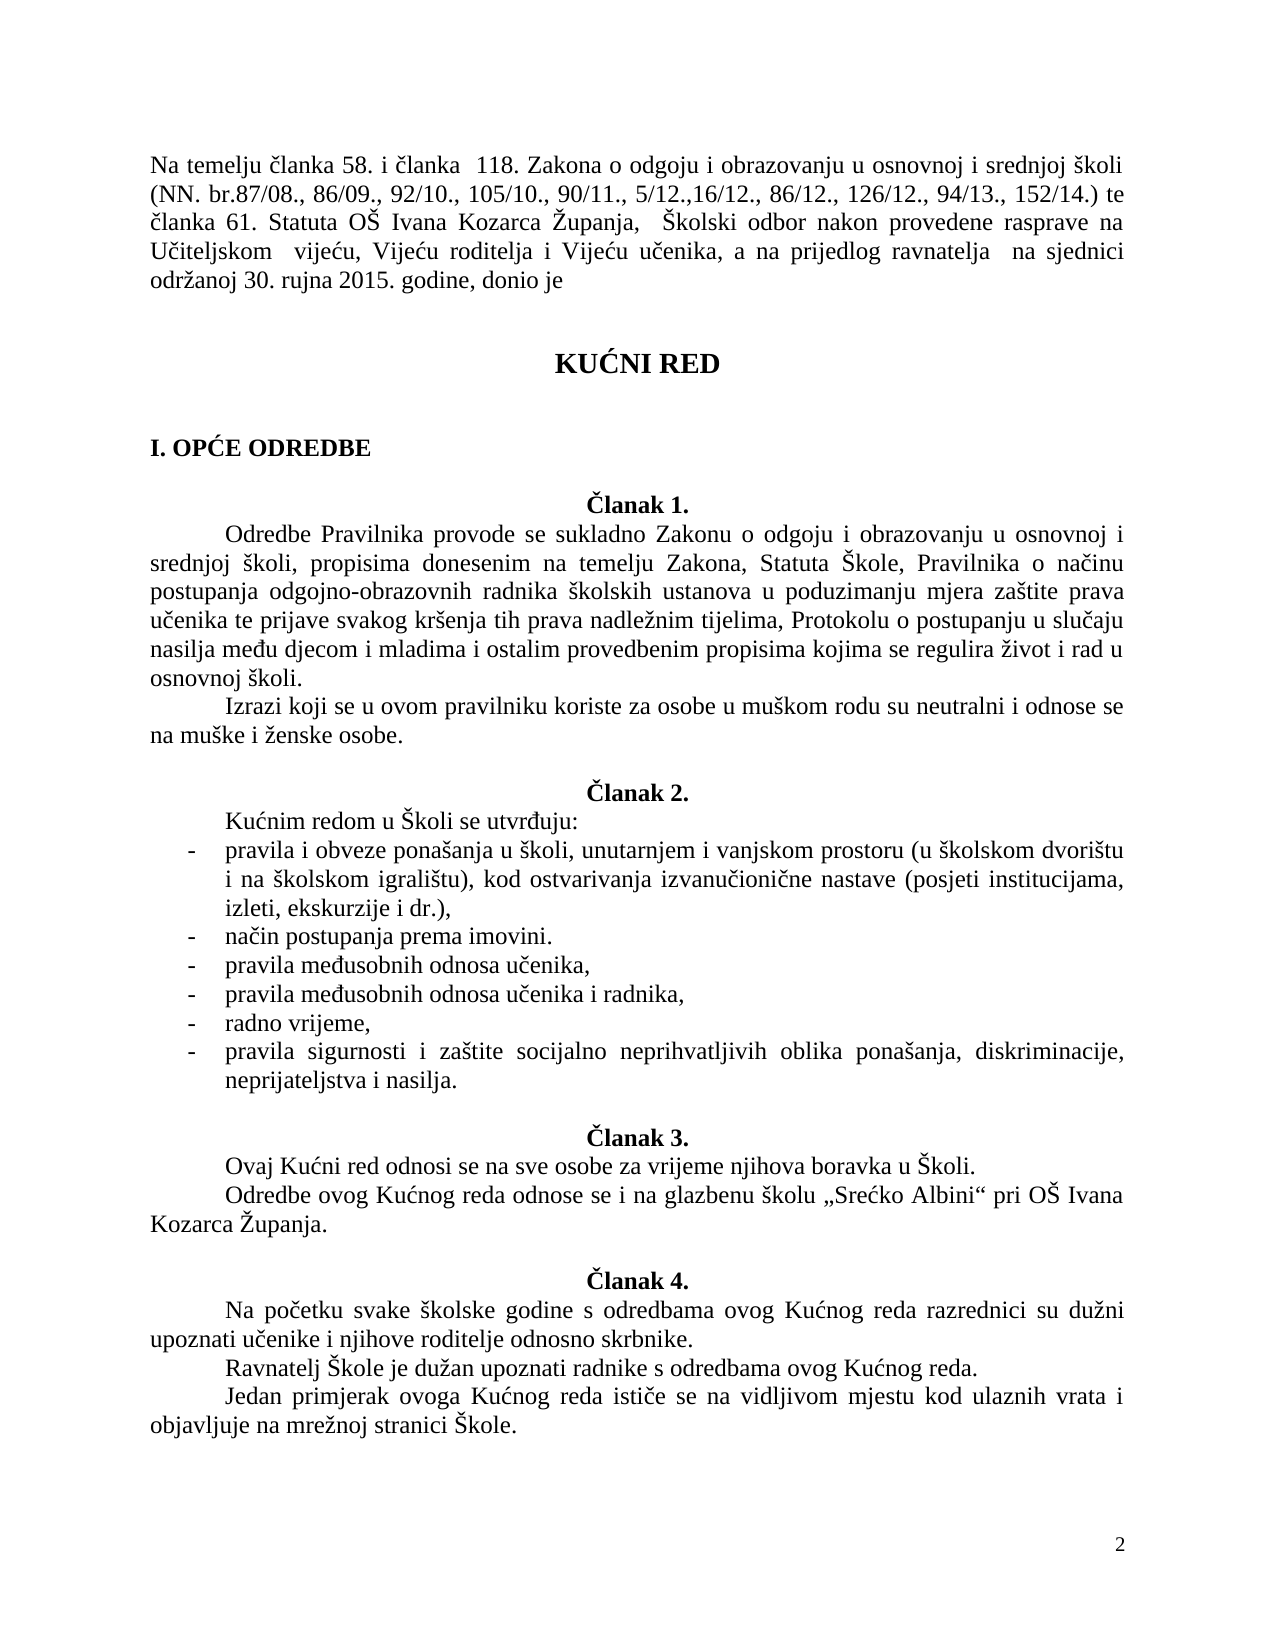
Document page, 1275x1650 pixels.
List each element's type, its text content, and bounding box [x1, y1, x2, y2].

text Na temelju članka 58. i članka 118. Zakona o odgoju i obrazovanju u osnovnoj i srednjoj školi (NN. br.87/08., 86/09., 92/10., 105/10., 90/11., 5/12.,16/12., 86/12., 126/12., 94/13., 152/14.) te članka 61. Statuta OŠ Ivana Kozarca Županja, Školski odbor nakon provedene rasprave na Učiteljskom vijeću, Vijeću roditelja i Vijeću učenika, a na prijedlog ravnatelja na sjednici održanoj 30. rujna 2015. godine, donio je [150, 150, 1125, 294]
text Članak 2. [150, 778, 1125, 806]
text KUĆNI RED [150, 346, 1125, 380]
list pravila međusobnih odnosa učenika, [187, 950, 1125, 979]
text Članak 3. [150, 1123, 1125, 1151]
list način postupanja prema imovini. [187, 921, 1125, 950]
text Na početku svake školske godine s odredbama ovog Kućnog reda razrednici su dužni upoznati učenike i njihove roditelje odnosno skrbnike. [150, 1295, 1125, 1353]
text Odredbe ovog Kućnog reda odnose se i na glazbenu školu „Srećko Albini“ pri OŠ Ivana Kozarca Županja. [150, 1180, 1125, 1238]
list pravila sigurnosti i zaštite socijalno neprihvatljivih oblika ponašanja, diskriminacije, neprijateljstva i nasilja. [187, 1036, 1125, 1094]
text Članak 4. [150, 1266, 1125, 1295]
text Jedan primjerak ovoga Kućnog reda ističe se na vidljivom mjestu kod ulaznih vrata i objavljuje na mrežnoj stranici Škole. [150, 1381, 1125, 1439]
list pravila i obveze ponašanja u školi, unutarnjem i vanjskom prostoru (u školskom dvorištu i na školskom igralištu), kod ostvarivanja izvanučionične nastave (posjeti institucijama, izleti, ekskurzije i dr.), [187, 835, 1125, 921]
text Članak 1. [150, 490, 1125, 519]
subtitle I. OPĆE ODREDBE [150, 433, 1125, 461]
text Odredbe Pravilnika provode se sukladno Zakonu o odgoju i obrazovanju u osnovnoj i srednjoj školi, propisima donesenim na temelju Zakona, Statuta Škole, Pravilnika o načinu postupanja odgojno-obrazovnih radnika školskih ustanova u poduzimanju mjera zaštite prava učenika te prijave svakog kršenja tih prava nadležnim tijelima, Protokolu o postupanju u slučaju nasilja među djecom i mladima i ostalim provedbenim propisima kojima se regulira život i rad u osnovnoj školi. [150, 519, 1125, 691]
text Ovaj Kućni red odnosi se na sve osobe za vrijeme njihova boravka u Školi. [150, 1151, 1125, 1180]
text Izrazi koji se u ovom pravilniku koriste za osobe u muškom rodu su neutralni i odnose se na muške i ženske osobe. [150, 691, 1125, 749]
text Ravnatelj Škole je dužan upoznati radnike s odredbama ovog Kućnog reda. [150, 1353, 1125, 1381]
list radno vrijeme, [187, 1008, 1125, 1036]
text Kućnim redom u Školi se utvrđuju: [150, 806, 1125, 835]
list pravila međusobnih odnosa učenika i radnika, [187, 979, 1125, 1008]
